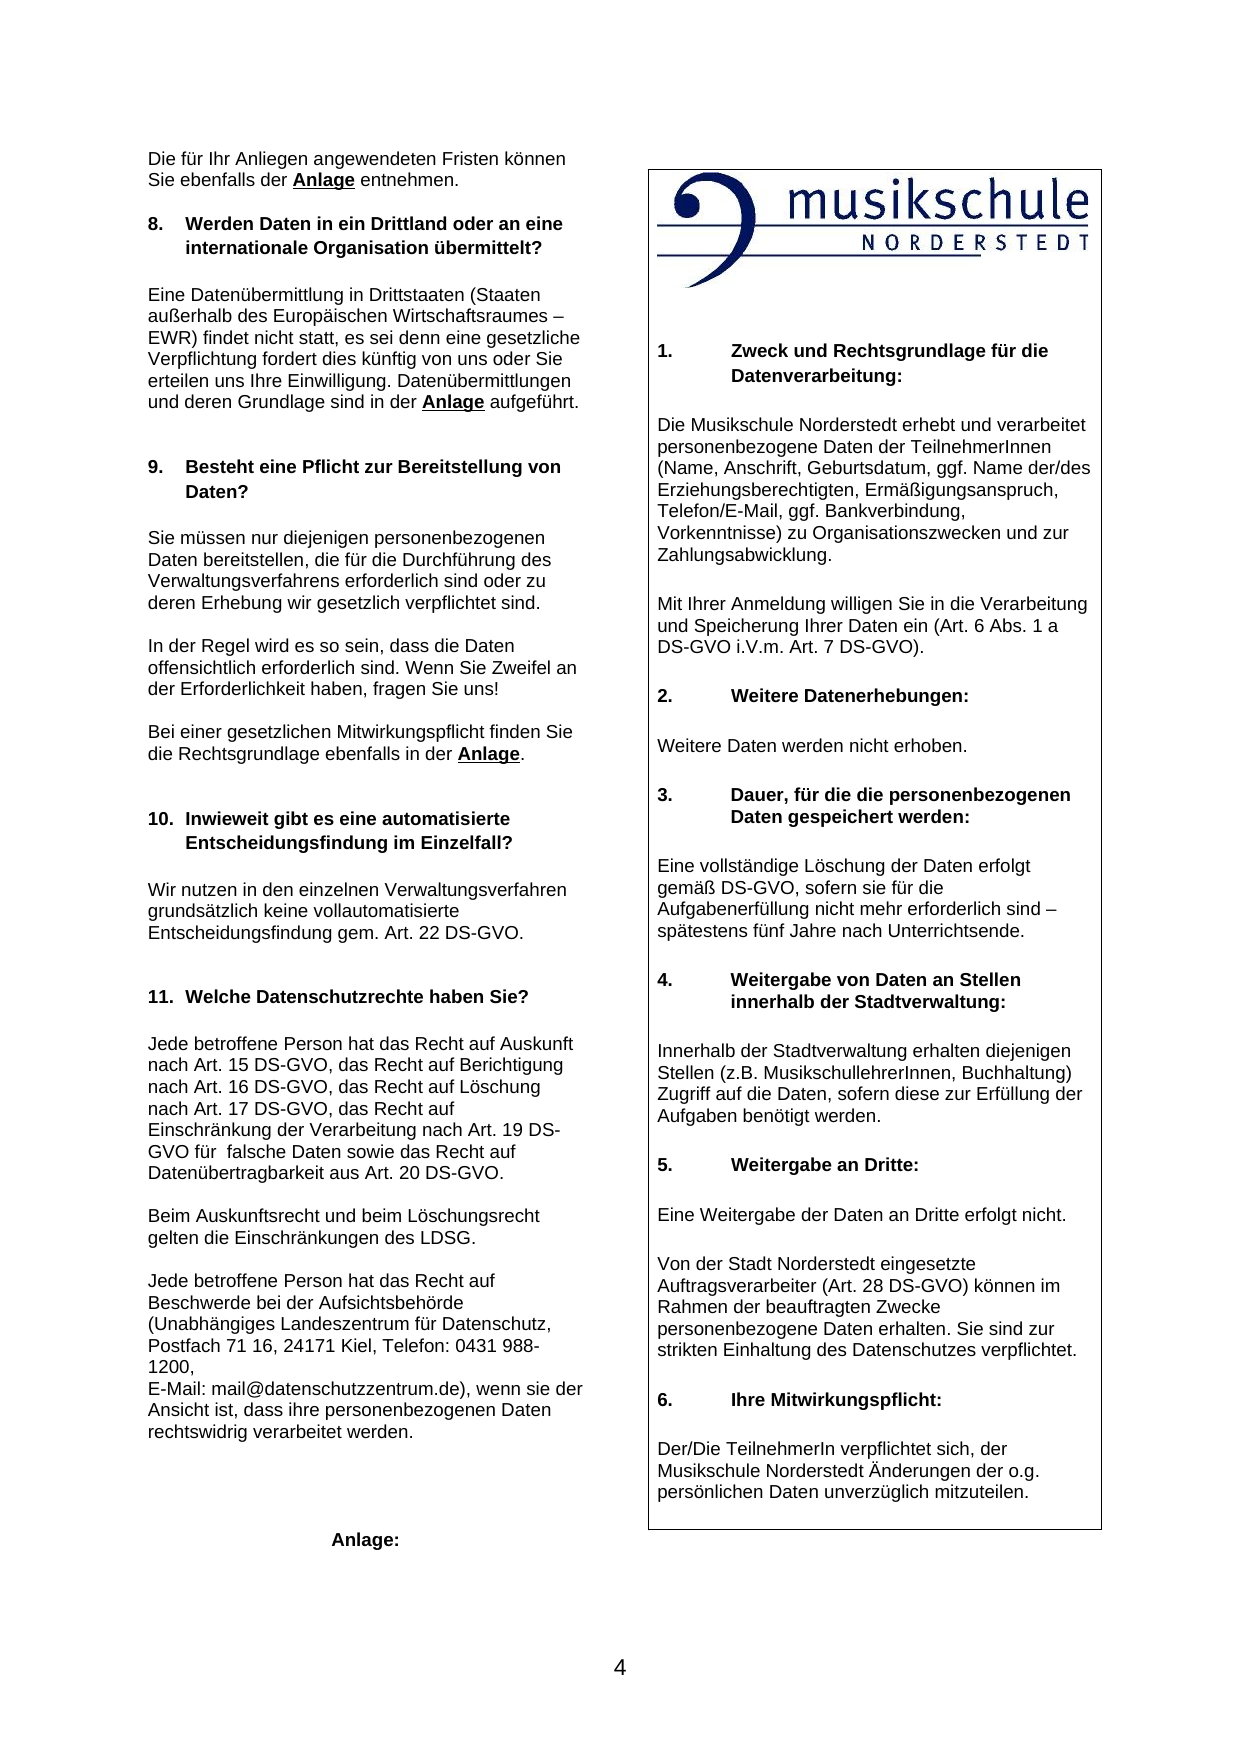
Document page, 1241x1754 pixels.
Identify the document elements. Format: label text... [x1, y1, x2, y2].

text Mit Ihrer Anmeldung willigen Sie in die Verarbeitung und Speicherung Ihrer Daten ein (Art. 6 Abs. 1 a DS-GVO i.V.m. Art. 7 DS-GVO). [649, 590, 1101, 661]
text Innerhalb der Stadtverwaltung erhalten diejenigen Stellen (z.B. MusikschullehrerInnen, Buchhaltung) Zugriff auf die Daten, sofern diese zur Erfüllung der Aufgaben benötigt werden. [649, 1037, 1101, 1129]
text Bei einer gesetzlichen Mitwirkungspflicht finden Sie die Rechtsgrundlage ebenfalls in der Anlage. [148, 721, 583, 764]
text Beim Auskunftsrecht und beim Löschungsrecht gelten die Einschränkungen des LDSG. [148, 1205, 583, 1248]
list Inwieweit gibt es eine automatisierte Entscheidungsfindung im Einzelfall? [148, 807, 583, 854]
text 3. Dauer, für die die personenbezogenen Daten gespeichert werden: [649, 781, 1101, 830]
text 5. Weitergabe an Dritte: [649, 1151, 1101, 1179]
text Wir nutzen in den einzelnen Verwaltungsverfahren grundsätzlich keine vollautomatisierte Entscheidungsfindung gem. Art. 22 DS-GVO. [148, 878, 583, 943]
text Datenverarbeitung: [649, 362, 1101, 389]
text 4. Weitergabe von Daten an Stellen innerhalb der Stadtverwaltung: [649, 966, 1101, 1015]
text Von der Stadt Norderstedt eingesetzte Auftragsverarbeiter (Art. 28 DS-GVO) können im Rahmen der beauftragten Zwecke personenbezogene Daten erhalten. Sie sind zur strikten Einhaltung des Datenschutzes verpflichtet. [649, 1250, 1101, 1364]
list Besteht eine Pflicht zur Bereitstellung von Daten? [148, 456, 583, 502]
text Weitere Daten werden nicht erhoben. [649, 732, 1101, 759]
text Jede betroffene Person hat das Recht auf Beschwerde bei der Aufsichtsbehörde (Unabhängiges Landeszentrum für Datenschutz, Postfach 71 16, 24171 Kiel, Telefon: 0431 988-1200, [148, 1270, 583, 1378]
text Eine Datenübermittlung in Drittstaaten (Staaten außerhalb des Europäischen Wirtschaftsraumes – EWR) findet nicht statt, es sei denn eine gesetzliche Verpflichtung fordert dies künftig von uns oder Sie erteilen uns Ihre Einwilligung. Datenübermittlungen und deren Grundlage sind in der Anlage aufgeführt. [148, 283, 583, 413]
text Eine Weitergabe der Daten an Dritte erfolgt nicht. [649, 1200, 1101, 1228]
text In der Regel wird es so sein, dass die Daten offensichtlich erforderlich sind. Wenn Sie Zweifel an der Erforderlichkeit haben, fragen Sie uns! [148, 635, 583, 699]
text Anlage: [148, 1529, 583, 1550]
text Die für Ihr Anliegen angewendeten Fristen können Sie ebenfalls der Anlage entnehmen. [148, 148, 583, 191]
text Jede betroffene Person hat das Recht auf Auskunft nach Art. 15 DS-GVO, das Recht auf Berichtigung nach Art. 16 DS-GVO, das Recht auf Löschung nach Art. 17 DS-GVO, das Recht auf Einschränkung der Verarbeitung nach Art. 19 DS-GVO für falsche Daten sowie das Recht auf Datenübertragbarkeit aus Art. 20 DS-GVO. [148, 1033, 583, 1184]
list Werden Daten in ein Drittland oder an eine internationale Organisation übermittelt? [148, 212, 583, 259]
picture [657, 172, 1089, 288]
text 6. Ihre Mitwirkungspflicht: [649, 1385, 1101, 1413]
text Der/Die TeilnehmerIn verpflichtet sich, der Musikschule Norderstedt Änderungen der o.g. persönlichen Daten unverzüglich mitzuteilen. [649, 1435, 1101, 1506]
text Eine vollständige Löschung der Daten erfolgt gemäß DS-GVO, sofern sie für die Aufgabenerfüllung nicht mehr erforderlich sind – spätestens fünf Jahre nach Unterrichtsende. [649, 852, 1101, 944]
text Sie müssen nur diejenigen personenbezogenen Daten bereitstellen, die für die Durchführung des Verwaltungsverfahrens erforderlich sind oder zu deren Erhebung wir gesetzlich verpflichtet sind. [148, 527, 583, 613]
text Die Musikschule Norderstedt erhebt und verarbeitet personenbezogene Daten der TeilnehmerInnen (Name, Anschrift, Geburtsdatum, ggf. Name der/des Erziehungsberechtigten, Ermäßigungsanspruch, Telefon/E-Mail, ggf. Bankverbindung, Vorkenntnisse) zu Organisationszwecken und zur Zahlungsabwicklung. [649, 411, 1101, 568]
text 1. Zweck und Rechtsgrundlage für die [649, 337, 1101, 362]
list Welche Datenschutzrechte haben Sie? [148, 986, 583, 1008]
text E-Mail: mail@datenschutzzentrum.de), wenn sie der Ansicht ist, dass ihre personenbezogenen Daten rechtswidrig verarbeitet werden. [148, 1378, 583, 1442]
text 2. Weitere Datenerhebungen: [649, 682, 1101, 710]
